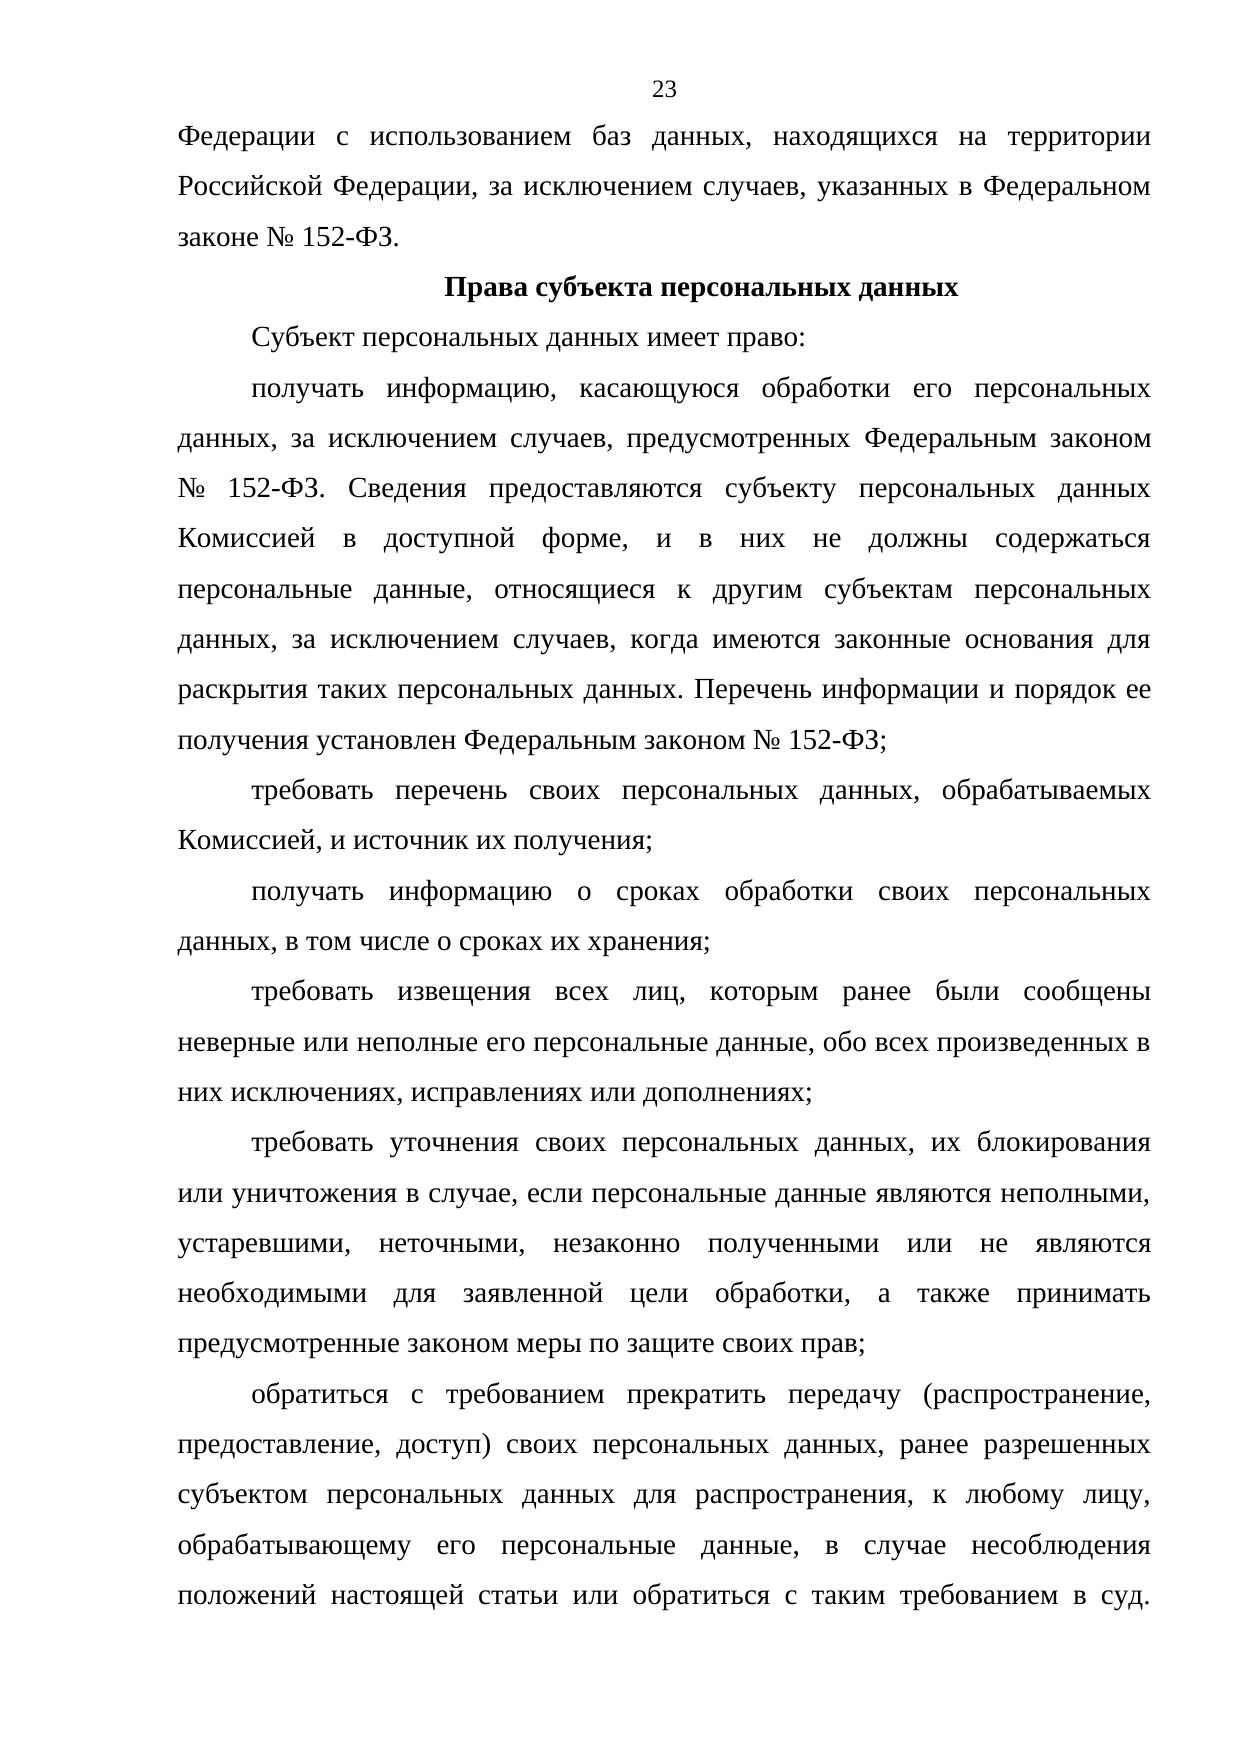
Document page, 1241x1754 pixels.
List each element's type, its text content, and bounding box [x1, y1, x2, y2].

text Субъект персональных данных имеет право: [177, 319, 1152, 353]
text требовать уточнения своих персональных данных, их блокирования или уничтожения в случае, если персональные данные являются неполными, устаревшими, неточными, незаконно полученными или не являются необходимыми для заявленной цели обработки, а также принимать предусмотренные законом меры по защите своих прав; [177, 1124, 1152, 1359]
text Права субъекта персональных данных [177, 269, 1152, 303]
text получать информацию о сроках обработки своих персональных данных, в том числе о сроках их хранения; [177, 873, 1152, 957]
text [177, 118, 1152, 252]
text получать информацию, касающуюся обработки его персональных данных, за исключением случаев, предусмотренных Федеральным законом № 152-ФЗ. Сведения предоставляются субъекту персональных данных Комиссией в доступной форме, и в них не должны содержаться персональные данные, относящиеся к другим субъектам персональных данных, за исключением случаев, когда имеются законные основания для раскрытия таких персональных данных. Перечень информации и порядок ее получения установлен Федеральным законом № 152-ФЗ; [177, 370, 1152, 755]
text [177, 1376, 1152, 1611]
text требовать извещения всех лиц, которым ранее были сообщены неверные или неполные его персональные данные, обо всех произведенных в них исключениях, исправлениях или дополнениях; [177, 973, 1152, 1108]
text требовать перечень своих персональных данных, обрабатываемых Комиссией, и источник их получения; [177, 772, 1152, 856]
